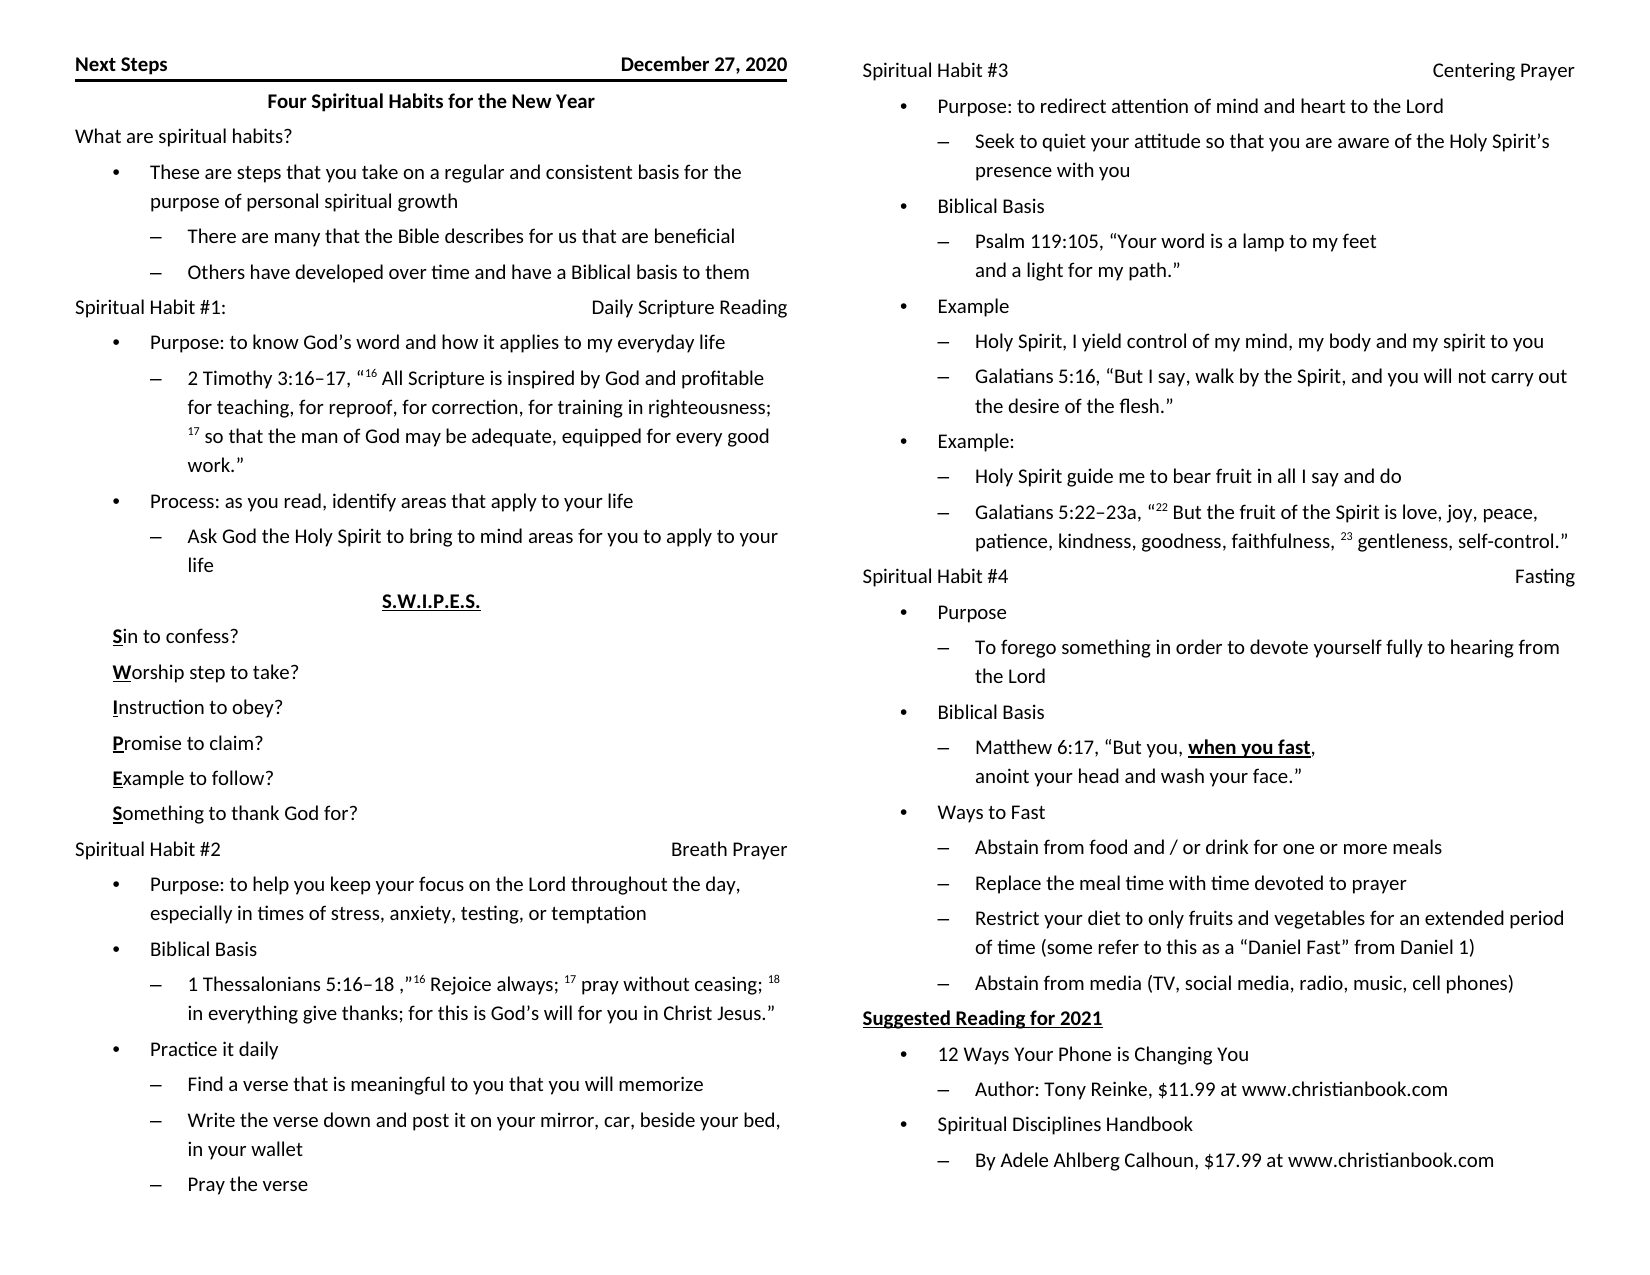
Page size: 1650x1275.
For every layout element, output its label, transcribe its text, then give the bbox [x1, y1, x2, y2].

text Spiritual Habit #2 Breath Prayer [75, 836, 787, 861]
text Next Steps December 27, 2020 [75, 51, 787, 79]
text Worship step to take? [112, 659, 787, 684]
list 12 Ways Your Phone is Changing You [900, 1041, 1575, 1066]
list Purpose: to help you keep your focus on the Lord throughout the day, especially in times of stress, anxiety, testing, or temptation [112, 871, 787, 926]
list Example [900, 293, 1575, 318]
list Biblical Basis [900, 699, 1575, 724]
list Purpose: to know God’s word and how it applies to my everyday life [112, 330, 787, 355]
list Others have developed over time and have a Biblical basis to them [150, 259, 787, 284]
list Galatians 5:22–23a, “22 But the fruit of the Spirit is love, joy, peace, patience, kindness, goodness, faithfulness, 23 gentleness, self-control.” [937, 499, 1575, 554]
list Abstain from food and / or drink for one or more meals [937, 834, 1575, 860]
list Ask God the Holy Spirit to bring to mind areas for you to apply to your life [150, 523, 787, 578]
list By Adele Ahlberg Calhoun, $17.99 at www.christianbook.com [937, 1147, 1575, 1172]
text Spiritual Habit #4 Fasting [862, 564, 1575, 589]
text Four Spiritual Habits for the New Year [75, 88, 787, 113]
text S.W.I.P.E.S. [75, 588, 787, 613]
list Replace the meal time with time devoted to prayer [937, 870, 1575, 895]
list Holy Spirit guide me to bear fruit in all I say and do [937, 464, 1575, 489]
list Find a verse that is meaningful to you that you will memorize [150, 1071, 787, 1097]
list Author: Tony Reinke, $11.99 at www.christianbook.com [937, 1076, 1575, 1102]
list Biblical Basis [900, 193, 1575, 218]
list Purpose [900, 599, 1575, 624]
list Pray the verse [150, 1171, 787, 1197]
list Example: [900, 428, 1575, 454]
text What are spiritual habits? [75, 123, 787, 149]
list Practice it daily [112, 1036, 787, 1061]
list Ways to Fast [900, 799, 1575, 824]
list Restrict your diet to only fruits and vegetables for an extended period of time (some refer to this as a “Daniel Fast” from Daniel 1) [937, 905, 1575, 960]
text Sin to confess? [112, 623, 787, 649]
list Holy Spirit, I yield control of my mind, my body and my spirit to you [937, 328, 1575, 354]
text Suggested Reading for 2021 [862, 1005, 1575, 1031]
list 2 Timothy 3:16–17, “16 All Scripture is inspired by God and profitable for teaching, for reproof, for correction, for training in righteousness; 17 so that the man of God may be adequate, equipped for every good work.” [150, 365, 787, 478]
text Something to thank God for? [112, 801, 787, 826]
list These are steps that you take on a regular and consistent basis for the purpose of personal spiritual growth [112, 159, 787, 213]
list There are many that the Bible describes for us that are beneficial [150, 223, 787, 249]
list Galatians 5:16, “But I say, walk by the Spirit, and you will not carry out the desire of the flesh.” [937, 364, 1575, 418]
text Spiritual Habit #3 Centering Prayer [862, 57, 1575, 83]
text Promise to claim? [112, 730, 787, 755]
list Write the verse down and post it on your mirror, car, beside your bed, in your wallet [150, 1107, 787, 1161]
list Abstain from media (TV, social media, radio, music, cell phones) [937, 970, 1575, 995]
list 1 Thessalonians 5:16–18 ,”16 Rejoice always; 17 pray without ceasing; 18 in everything give thanks; for this is God’s will for you in Christ Jesus.” [150, 971, 787, 1026]
text Instruction to obey? [112, 694, 787, 720]
list Matthew 6:17, “But you, when you fast, anoint your head and wash your face.” [937, 734, 1575, 789]
text Example to follow? [112, 765, 787, 791]
list Process: as you read, identify areas that apply to your life [112, 488, 787, 513]
list Psalm 119:105, “Your word is a lamp to my feet and a light for my path.” [937, 228, 1575, 283]
list Purpose: to redirect attention of mind and heart to the Lord [900, 93, 1575, 118]
list Biblical Basis [112, 936, 787, 961]
text Spiritual Habit #1: Daily Scripture Reading [75, 294, 787, 320]
list To forego something in order to devote yourself fully to hearing from the Lord [937, 634, 1575, 689]
list Spiritual Disciplines Handbook [900, 1112, 1575, 1137]
list Seek to quiet your attitude so that you are aware of the Holy Spirit’s presence with you [937, 128, 1575, 183]
